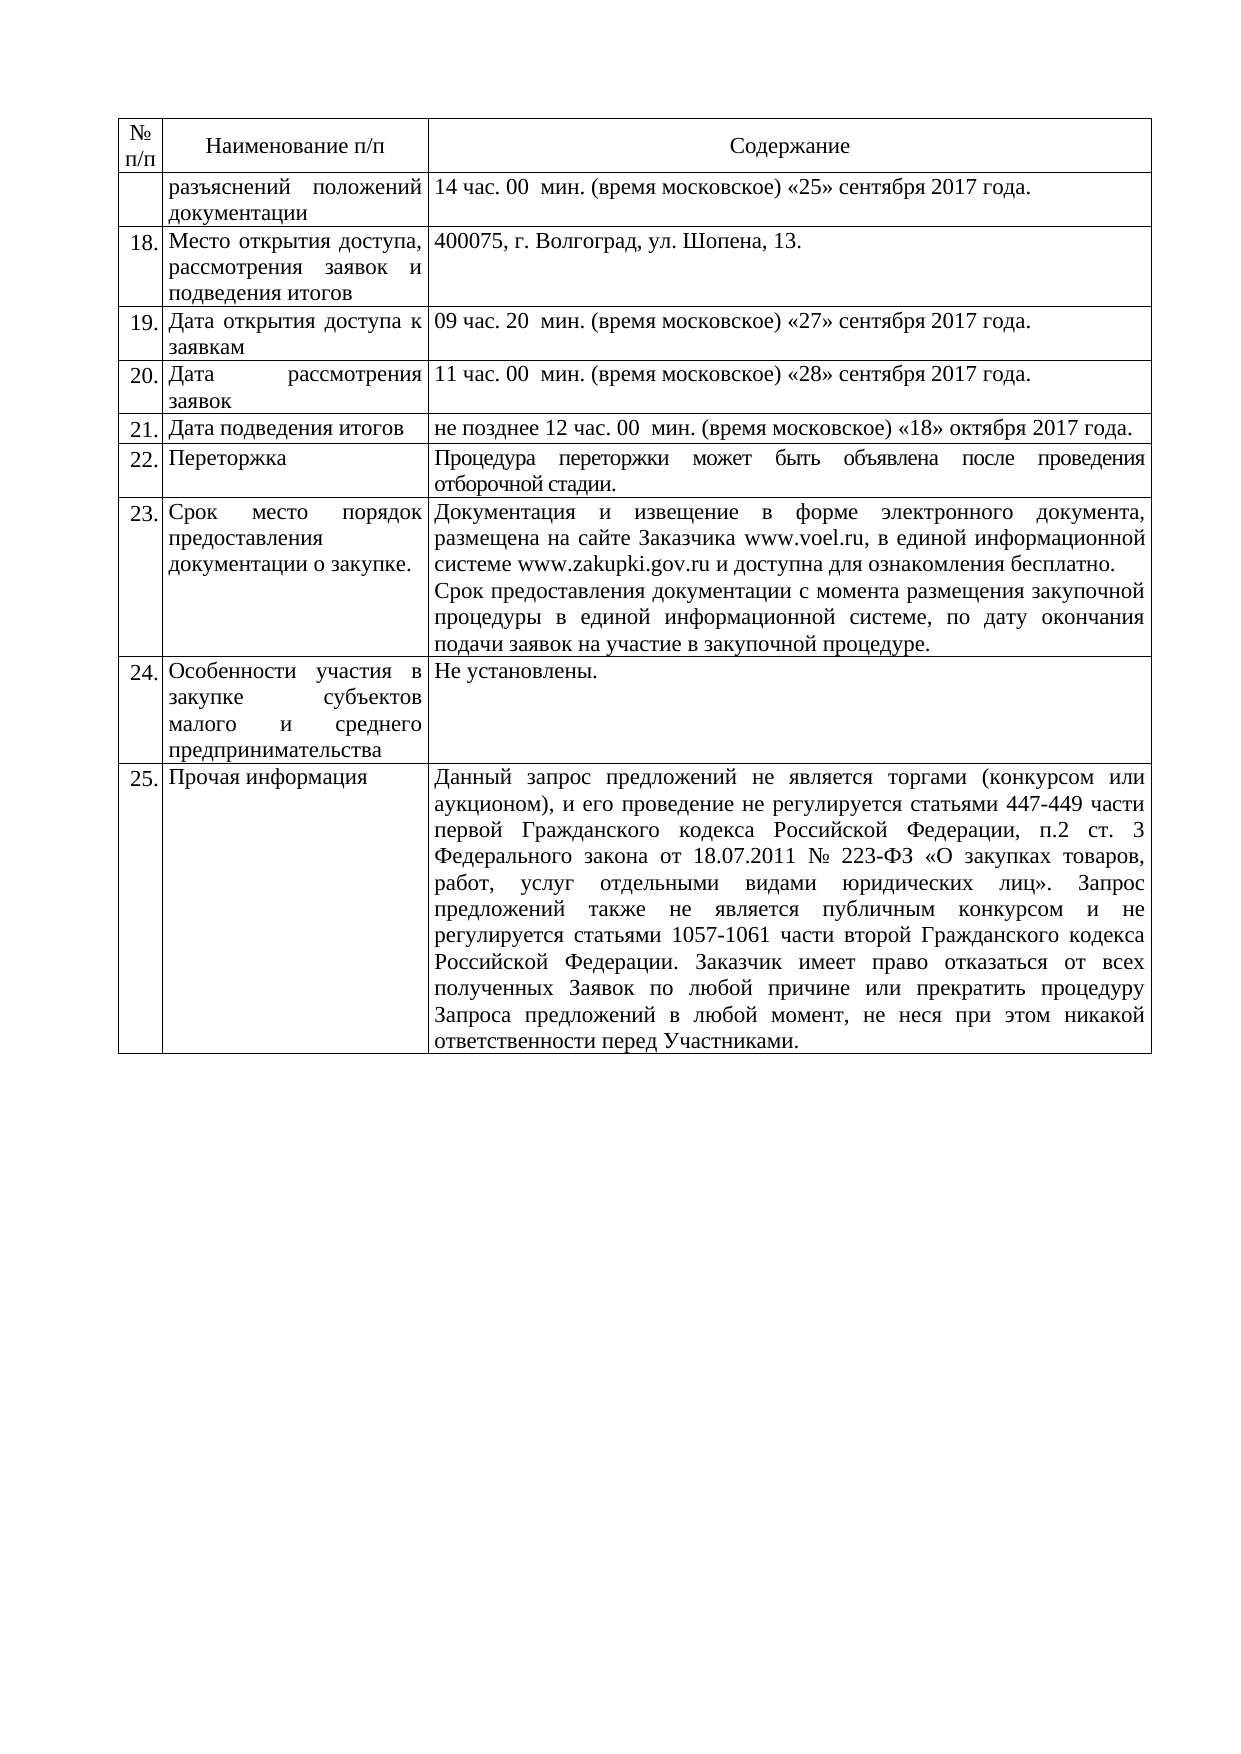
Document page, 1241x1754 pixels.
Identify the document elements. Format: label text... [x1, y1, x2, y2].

table_cell 09 час. 20 мин. (время московское) «27» сентября 2017 года. [429, 307, 1151, 359]
table_header № п/п [119, 119, 162, 172]
table_cell Не установлены. [429, 657, 1151, 762]
table_cell [119, 498, 162, 656]
table_cell [119, 414, 162, 443]
table_header Содержание [429, 119, 1151, 172]
table_cell Особенности участия в закупке субъектов малого и среднего предпринимательства [163, 657, 428, 762]
table_cell Срок место порядок предоставления документации о закупке. [163, 498, 428, 656]
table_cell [429, 173, 1151, 226]
table_cell [119, 764, 162, 1053]
table_cell Процедура переторжки может быть объявлена после проведения отборочной стадии. [429, 444, 1151, 497]
table_cell . Волгоград, ул. Шопена, 13. [429, 227, 1151, 306]
table_cell [119, 444, 162, 497]
table_cell Данный запрос предложений не является торгами (конкурсом или аукционом), и его проведение не регулируется статьями 447-449 части первой Гражданского кодекса Российской Федерации, п.2 ст. 3 Федерального закона от 18.07.2011 № 223-ФЗ «О закупках товаров, работ, услуг отдельными видами юридических лиц». Запрос предложений также не является публичным конкурсом и не регулируется статьями 1057-1061 части второй Гражданского кодекса Российской Федерации. Заказчик имеет право отказаться от всех полученных Заявок по любой причине или прекратить процедуру Запроса предложений в любой момент, не неся при этом никакой ответственности перед Участниками. [429, 764, 1151, 1053]
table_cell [163, 173, 428, 226]
table_cell не позднее 12 час. 00 мин. (время московское) «18» октября 2017 года. [429, 414, 1151, 443]
table_cell Место открытия доступа, рассмотрения заявок и подведения итогов [163, 227, 428, 306]
table_cell Дата подведения итогов [163, 414, 428, 443]
table_cell [119, 307, 162, 359]
table_cell [119, 173, 162, 226]
table_cell Дата открытия доступа к заявкам [163, 307, 428, 359]
table_header Наименование п/п [163, 119, 428, 172]
table_cell 11 час. 00 мин. (время московское) «28» сентября 2017 года. [429, 361, 1151, 413]
table_cell [119, 361, 162, 413]
table_cell Дата рассмотрения заявок [163, 361, 428, 413]
table_cell Прочая информация [163, 764, 428, 1053]
table_cell [119, 227, 162, 306]
table_cell [119, 657, 162, 762]
table_cell Документация и извещение в форме электронного документа, размещена на сайте Заказчика www.voel.ru, в единой информационной системе www.zakupki.gov.ru и доступна для ознакомления бесплатно. Срок предоставления документации с момента размещения закупочной процедуры в единой информационной системе, по дату окончания подачи заявок на участие в закупочной процедуре. [429, 498, 1151, 656]
table_cell Переторжка [163, 444, 428, 497]
